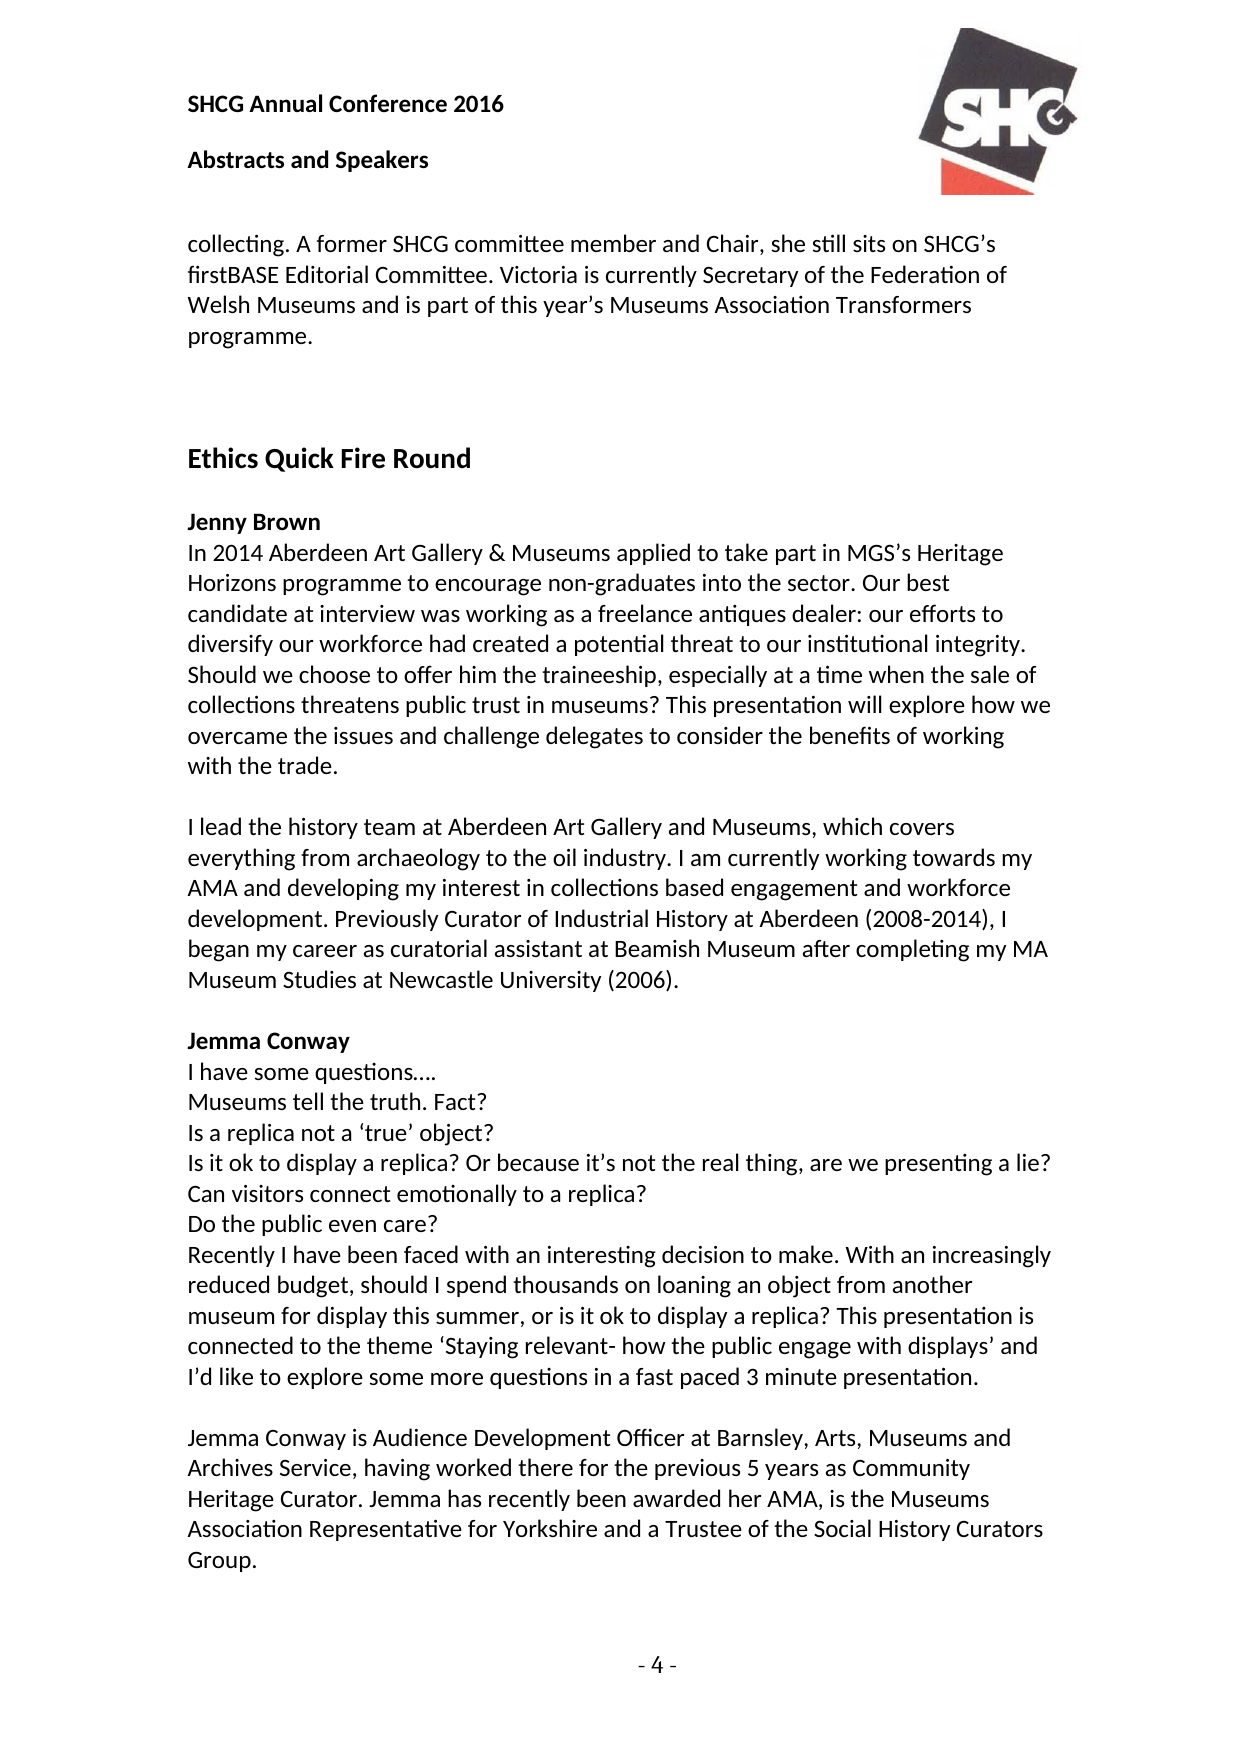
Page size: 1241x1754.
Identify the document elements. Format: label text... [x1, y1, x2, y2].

text Jenny Brown [187, 506, 1053, 537]
text Recently I have been faced with an interesting decision to make. With an increasingly reduced budget, should I spend thousands on loaning an object from another museum for display this summer, or is it ok to display a replica? This presentation is connected to the theme ‘Staying relevant- how the public engage with displays’ and I’d like to explore some more questions in a fast paced 3 minute presentation. [187, 1239, 1053, 1391]
text I lead the history team at Aberdeen Art Gallery and Museums, which covers everything from archaeology to the oil industry. I am currently working towards my AMA and developing my interest in collections based engagement and workforce development. Previously Curator of Industrial History at Aberdeen (2008-2014), I began my career as curatorial assistant at Beamish Museum after completing my MA Museum Studies at Newcastle University (2006). [187, 812, 1053, 995]
text In 2014 Aberdeen Art Gallery & Museums applied to take part in MGS’s Heritage Horizons programme to encourage non-graduates into the sector. Our best candidate at interview was working as a freelance antiques dealer: our efforts to diversify our workforce had created a potential threat to our institutional integrity. Should we choose to offer him the traineeship, especially at a time when the sale of collections threatens public trust in museums? This presentation will explore how we overcame the issues and challenge delegates to consider the benefits of working with the trade. [187, 537, 1053, 781]
text Museums tell the truth. Fact? [187, 1086, 1053, 1117]
text Can visitors connect emotionally to a replica? [187, 1178, 1053, 1208]
text Is it ok to display a replica? Or because it’s not the real thing, are we presenting a lie? [187, 1147, 1053, 1178]
text Jemma Conway [187, 1025, 1053, 1056]
picture [916, 28, 1083, 195]
text Is a replica not a ‘true’ object? [187, 1117, 1053, 1147]
text Do the public even care? [187, 1208, 1053, 1239]
text I have some questions…. [187, 1056, 1053, 1086]
text Ethics Quick Fire Round [187, 440, 1053, 476]
text Jemma Conway is Audience Development Officer at Barnsley, Arts, Museums and Archives Service, having worked there for the previous 5 years as Community Heritage Curator. Jemma has recently been awarded her AMA, is the Museums Association Representative for Yorkshire and a Trustee of the Social History Curators Group. [187, 1422, 1053, 1574]
